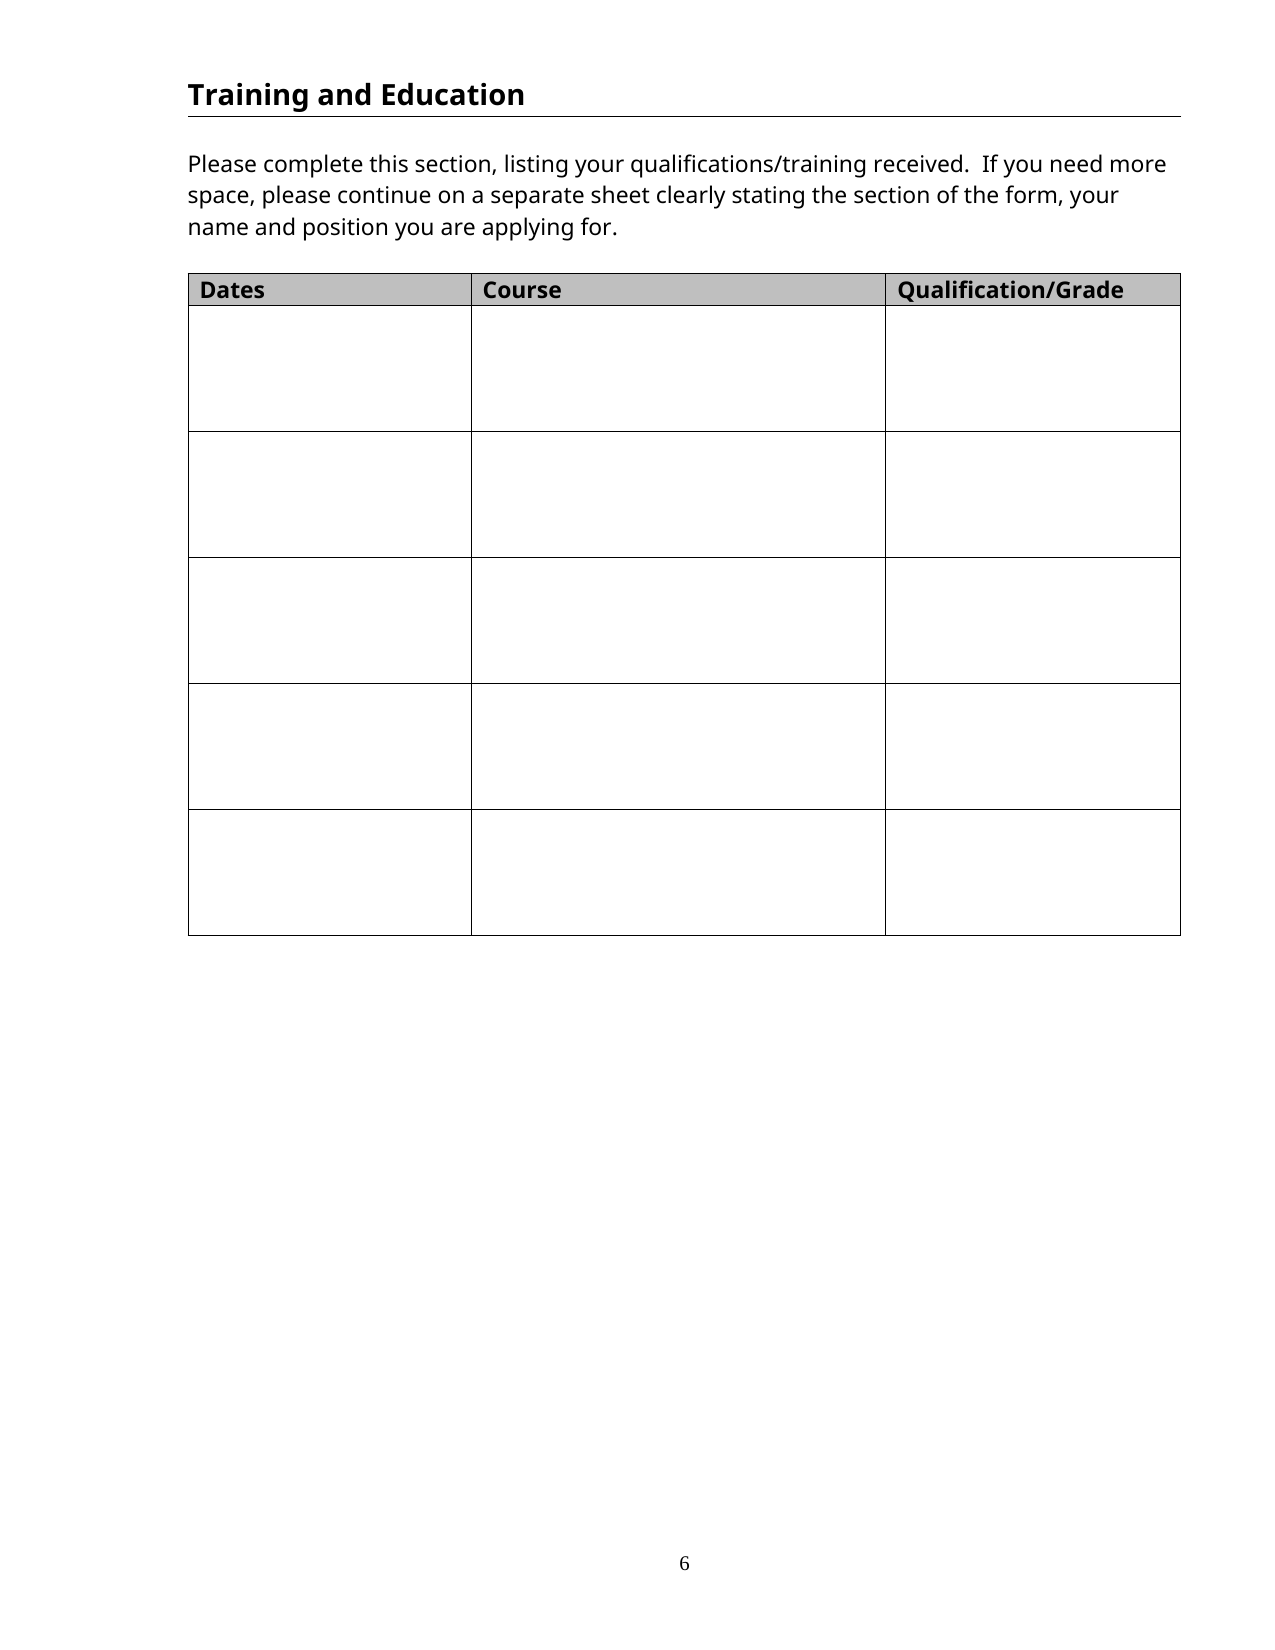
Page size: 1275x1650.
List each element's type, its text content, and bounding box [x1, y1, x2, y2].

table_cell [472, 306, 885, 431]
table_header Course [472, 274, 885, 305]
table_header Qualification/Grade [886, 274, 1180, 305]
table_cell [886, 306, 1180, 431]
table_cell [189, 306, 471, 431]
table_cell [886, 684, 1180, 809]
table_cell [472, 432, 885, 557]
table_cell [189, 684, 471, 809]
table_cell [189, 432, 471, 557]
table_cell [886, 432, 1180, 557]
subtitle Training and Education [187, 74, 1181, 117]
table_cell [189, 558, 471, 683]
table_cell [472, 684, 885, 809]
table_cell [886, 558, 1180, 683]
table_header Dates [189, 274, 471, 305]
table_cell [472, 558, 885, 683]
table_cell [189, 810, 471, 935]
table_cell [472, 810, 885, 935]
table_cell [886, 810, 1180, 935]
text Please complete this section, listing your qualifications/training received. If you need more space, please continue on a separate sheet clearly stating the section of the form, your name and position you are applying for. [187, 148, 1181, 242]
